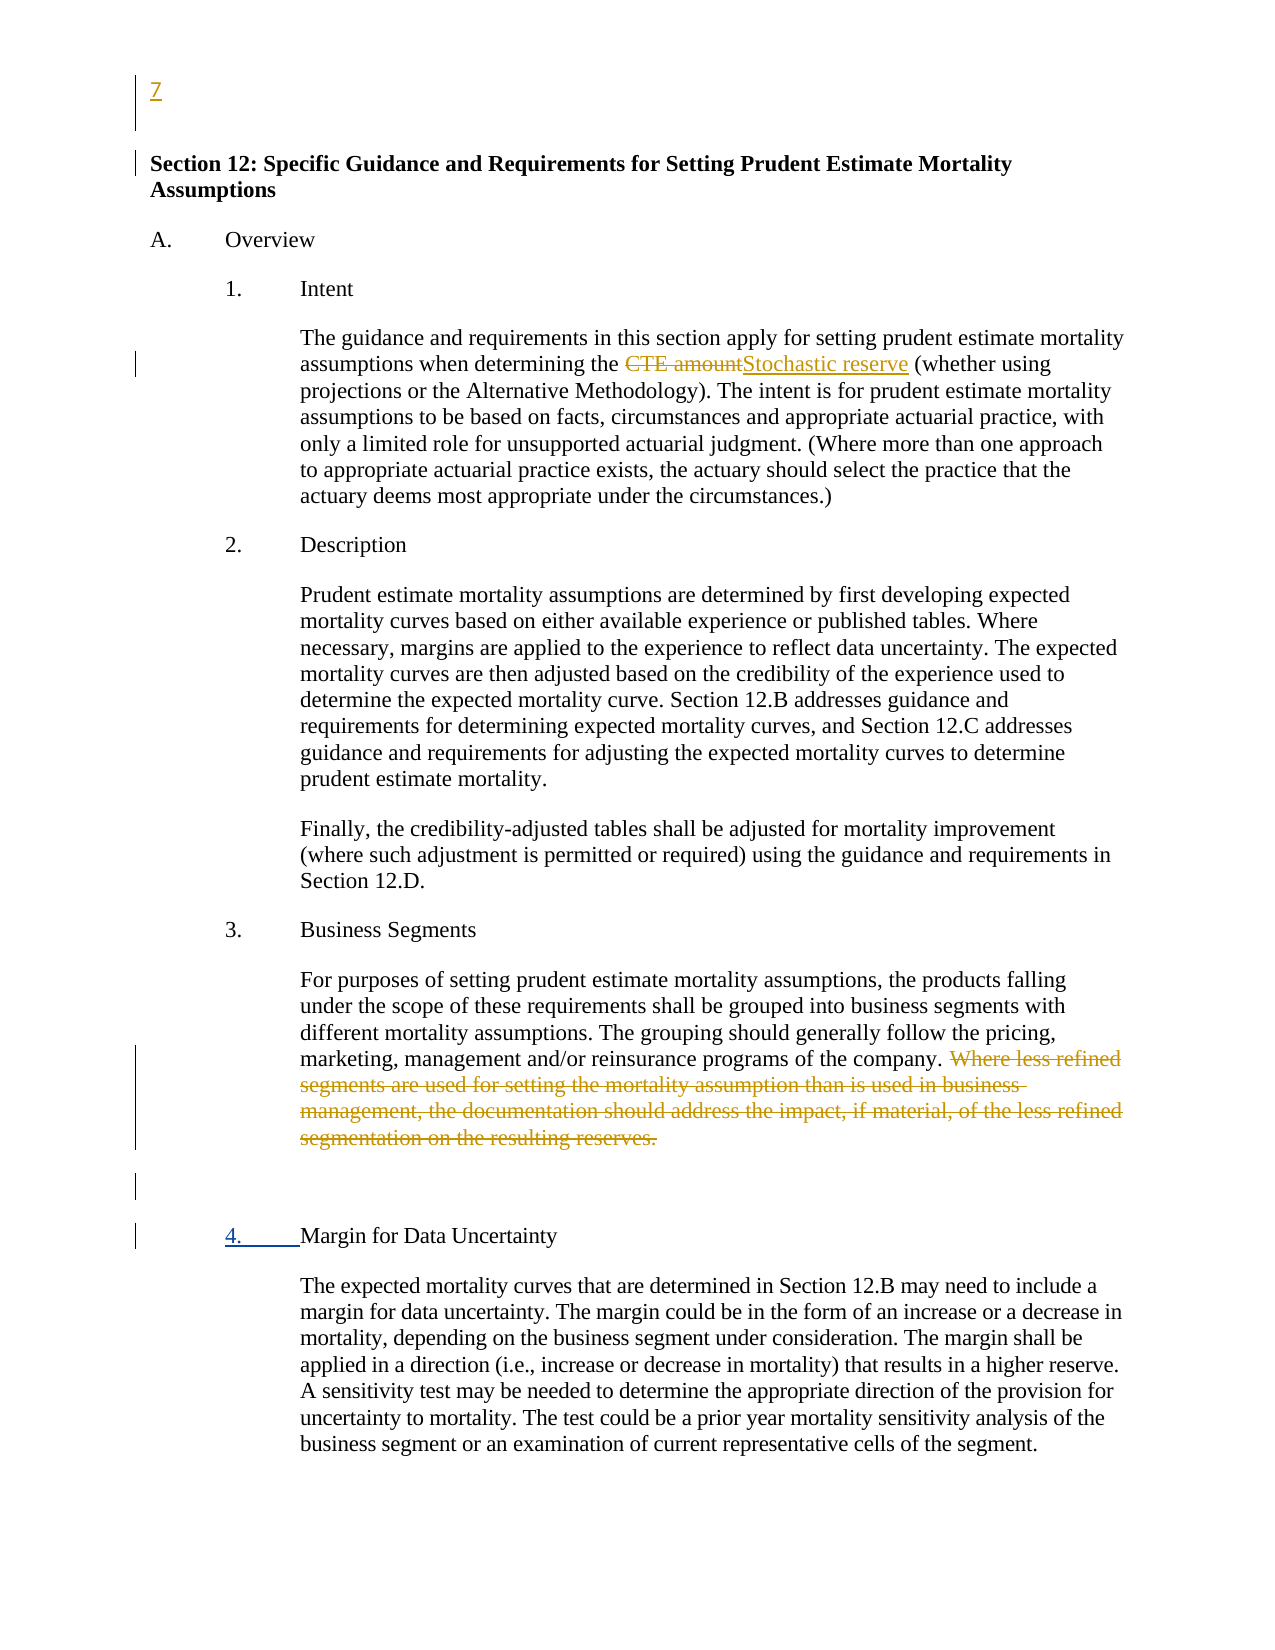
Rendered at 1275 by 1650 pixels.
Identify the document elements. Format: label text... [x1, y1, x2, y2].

text 2. Description [225, 532, 1125, 558]
subtitle Section 12: Specific Guidance and Requirements for Setting Prudent Estimate Mortality Assumptions [150, 150, 1125, 203]
text 1. Intent [225, 275, 1125, 301]
list The expected mortality curves that are determined in Section 12.B may need to include a margin for data uncertainty. The margin could be in the form of an increase or a decrease in mortality, depending on the business segment under consideration. The margin shall be applied in a direction (i.e., increase or decrease in mortality) that results in a higher reserve. A sensitivity test may be needed to determine the appropriate direction of the provision for uncertainty to mortality. The test could be a prior year mortality sensitivity analysis of the business segment or an examination of current representative cells of the segment. [300, 1272, 1125, 1456]
text Margin for Data Uncertainty [225, 1222, 1125, 1249]
text For purposes of setting prudent estimate mortality assumptions, the products falling under the scope of these requirements shall be grouped into business segments with different mortality assumptions. The grouping should generally follow the pricing, marketing, management and/or reinsurance programs of the company. [300, 966, 1125, 1150]
text A. Overview [150, 226, 1125, 252]
text Prudent estimate mortality assumptions are determined by first developing expected mortality curves based on either available experience or published tables. Where necessary, margins are applied to the experience to reflect data uncertainty. The expected mortality curves are then adjusted based on the credibility of the experience used to determine the expected mortality curve. Section 12.B addresses guidance and requirements for determining expected mortality curves, and Section 12.C addresses guidance and requirements for adjusting the expected mortality curves to determine prudent estimate mortality. [300, 581, 1125, 792]
text The guidance and requirements in this section apply for setting prudent estimate mortality assumptions when determining the (whether using projections or the Alternative Methodology). The intent is for prudent estimate mortality assumptions to be based on facts, circumstances and appropriate actuarial practice, with only a limited role for unsupported actuarial judgment. (Where more than one approach to appropriate actuarial practice exists, the actuary should select the practice that the actuary deems most appropriate under the circumstances.) [300, 324, 1125, 509]
text Finally, the credibility-adjusted tables shall be adjusted for mortality improvement (where such adjustment is permitted or required) using the guidance and requirements in Section 12.D. [300, 814, 1125, 894]
text 3. Business Segments [225, 917, 1125, 943]
